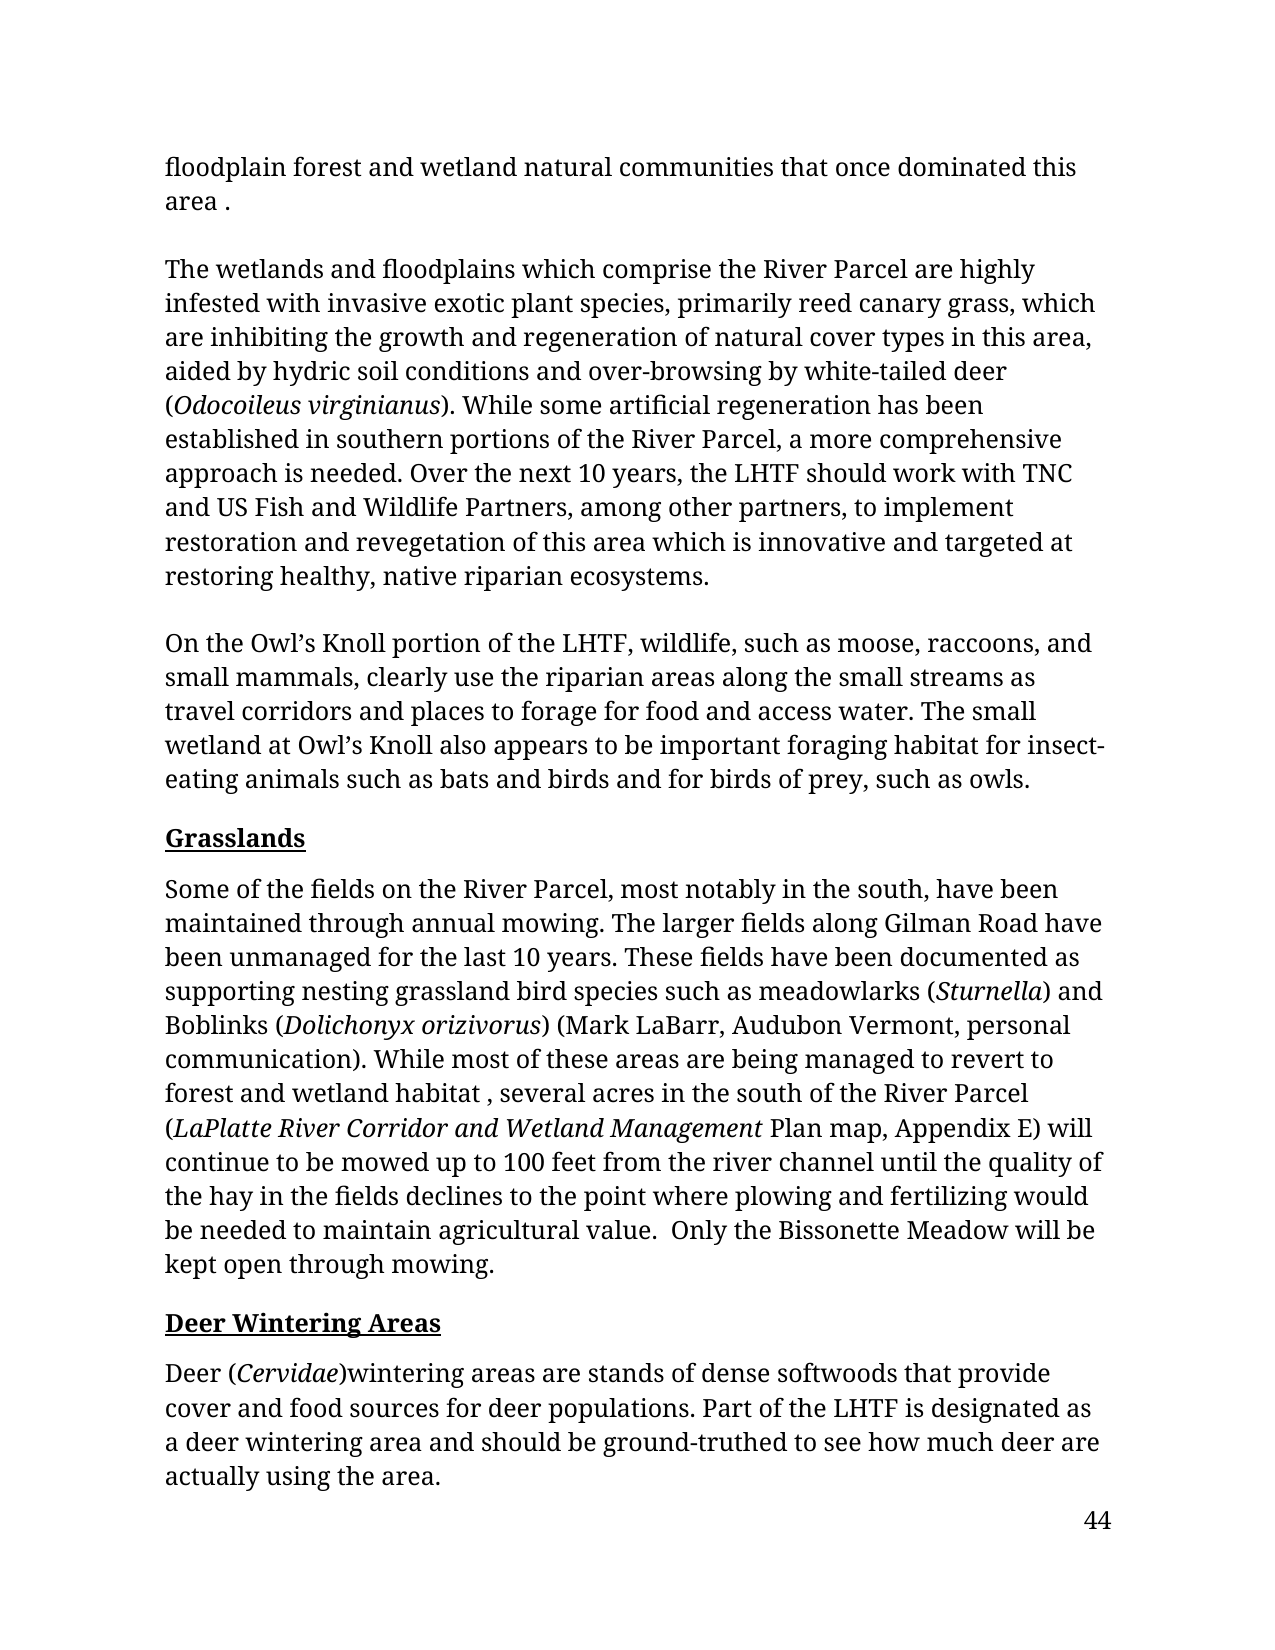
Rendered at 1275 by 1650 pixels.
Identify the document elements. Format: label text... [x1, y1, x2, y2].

text On the Owl’s Knoll portion of the LHTF, wildlife, such as moose, raccoons, and small mammals, clearly use the riparian areas along the small streams as travel corridors and places to forage for food and access water. The small wetland at Owl’s Knoll also appears to be important foraging habitat for insect-eating animals such as bats and birds and for birds of prey, such as owls. [164, 626, 1108, 796]
subtitle Deer Wintering Areas [165, 1306, 1076, 1339]
text Deer (Cervidae)wintering areas are stands of dense softwoods that provide cover and food sources for deer populations. Part of the LHTF is designated as a deer wintering area and should be ground-truthed to see how much deer are actually using the area. [164, 1356, 1104, 1492]
text Some of the fields on the River Parcel, most notably in the south, have been maintained through annual mowing. The larger fields along Gilman Road have been unmanaged for the last 10 years. These fields have been documented as supporting nesting grassland bird species such as meadowlarks (Sturnella) and Boblinks (Dolichonyx orizivorus) (Mark LaBarr, Audubon Vermont, personal communication). While most of these areas are being managed to revert to forest and wetland habitat , several acres in the south of the River Parcel (LaPlatte River Corridor and Wetland Management Plan map, Appendix E) will continue to be mowed up to 100 feet from the river channel until the quality of the hay in the fields declines to the point where plowing and fertilizing would be needed to maintain agricultural value. Only the Bissonette Meadow will be kept open through mowing. [164, 872, 1114, 1281]
subtitle Grasslands [165, 821, 1076, 855]
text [164, 150, 1109, 218]
text The wetlands and floodplains which comprise the River Parcel are highly infested with invasive exotic plant species, primarily reed canary grass, which are inhibiting the growth and regeneration of natural cover types in this area, aided by hydric soil conditions and over-browsing by white-tailed deer (Odocoileus virginianus). While some artificial regeneration has been established in southern portions of the River Parcel, a more comprehensive approach is needed. Over the next 10 years, the LHTF should work with TNC and US Fish and Wildlife Partners, among other partners, to implement restoration and revegetation of this area which is innovative and targeted at restoring healthy, native riparian ecosystems. [164, 252, 1109, 592]
